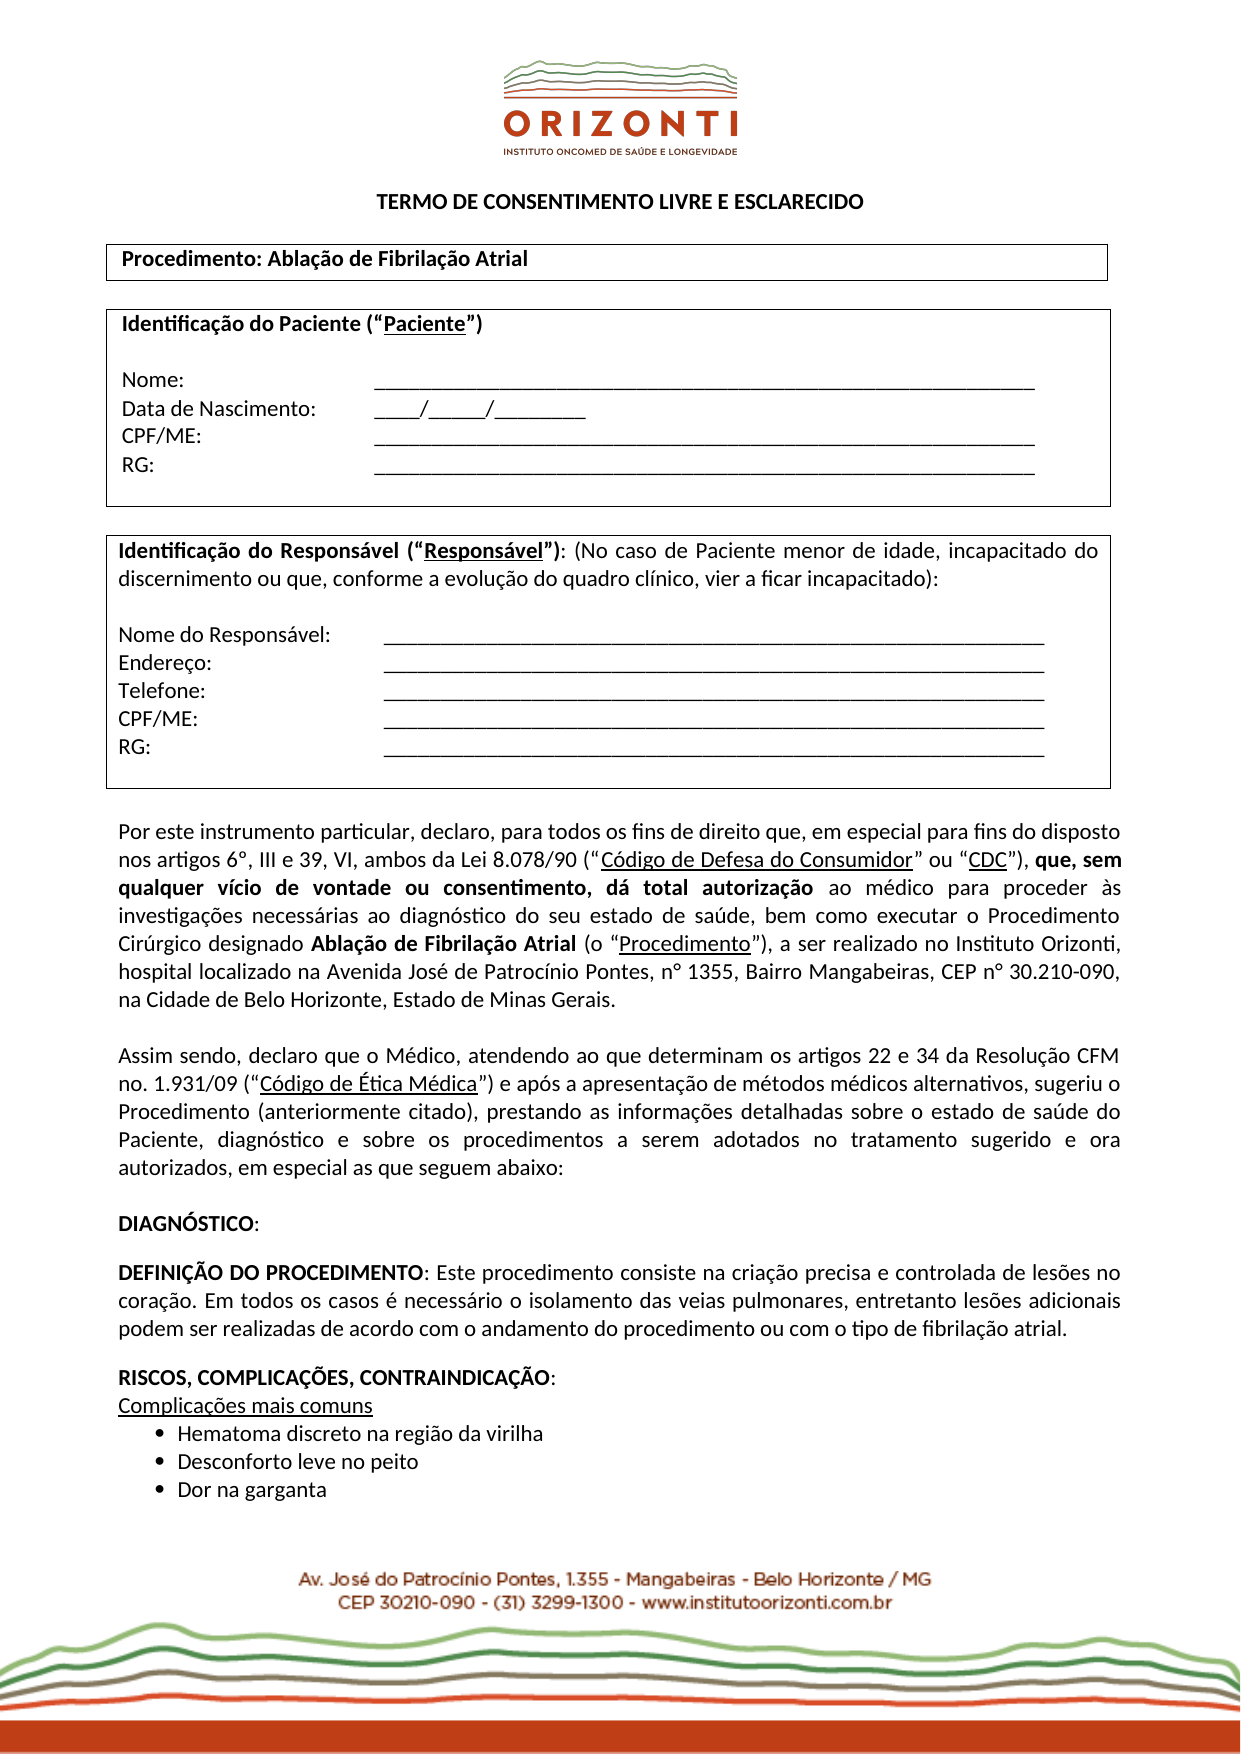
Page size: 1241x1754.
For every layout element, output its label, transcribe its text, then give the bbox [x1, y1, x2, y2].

table_cell __________________________________________________________ [372, 704, 1110, 732]
table_cell __________________________________________________________ [372, 620, 1110, 648]
picture [0, 1571, 1241, 1754]
table_cell Data de Nascimento: [107, 394, 359, 422]
list Hematoma discreto na região da virilha [156, 1419, 1122, 1447]
table_cell __________________________________________________________ [359, 366, 1110, 394]
list Dor na garganta [156, 1475, 1122, 1503]
text DIAGNÓSTICO: [118, 1209, 1122, 1237]
text Assim sendo, declaro que o Médico, atendendo ao que determinam os artigos 22 e 34 da Resolução CFM no. 1.931/09 (“Código de Ética Médica”) e após a apresentação de métodos médicos alternativos, sugeriu o Procedimento (anteriormente citado), prestando as informações detalhadas sobre o estado de saúde do Paciente, diagnóstico e sobre os procedimentos a serem adotados no tratamento sugerido e ora autorizados, em especial as que seguem abaixo: [118, 1041, 1122, 1181]
text Por este instrumento particular, declaro, para todos os fins de direito que, em especial para fins do disposto nos artigos 6º, III e 39, VI, ambos da Lei 8.078/90 (“Código de Defesa do Consumidor” ou “CDC”), que, sem qualquer vício de vontade ou consentimento, dá total autorização ao médico para proceder às investigações necessárias ao diagnóstico do seu estado de saúde, bem como executar o Procedimento Cirúrgico designado Ablação de Fibrilação Atrial (o “Procedimento”), a ser realizado no Instituto Orizonti, hospital localizado na Avenida José de Patrocínio Pontes, n° 1355, Bairro Mangabeiras, CEP n° 30.210-090, na Cidade de Belo Horizonte, Estado de Minas Gerais. [118, 817, 1122, 1013]
list Desconforto leve no peito [156, 1447, 1122, 1475]
table_cell CPF/ME: [107, 422, 359, 450]
table_header Identificação do Paciente (“Paciente”) [107, 310, 1110, 366]
text TERMO DE CONSENTIMENTO LIVRE E ESCLARECIDO [118, 187, 1122, 215]
text Complicações mais comuns [118, 1391, 1122, 1419]
table_cell __________________________________________________________ [372, 676, 1110, 704]
table_header Identificação do Responsável (“Responsável”): (No caso de Paciente menor de idade, incapacitado do discernimento ou que, conforme a evolução do quadro clínico, vier a ficar incapacitado): [107, 536, 1110, 620]
picture [500, 53, 740, 160]
table_cell CPF/ME: [107, 704, 372, 732]
table_cell Nome: [107, 366, 359, 394]
table_cell __________________________________________________________ [359, 422, 1110, 450]
table_cell RG: [107, 732, 372, 788]
table_header Procedimento: Ablação de Fibrilação Atrial [107, 245, 1107, 279]
table_cell ____/_____/________ [359, 394, 1110, 422]
table_cell Telefone: [107, 676, 372, 704]
table_cell Endereço: [107, 648, 372, 676]
text DEFINIÇÃO DO PROCEDIMENTO: Este procedimento consiste na criação precisa e controlada de lesões no coração. Em todos os casos é necessário o isolamento das veias pulmonares, entretanto lesões adicionais podem ser realizadas de acordo com o andamento do procedimento ou com o tipo de fibrilação atrial. [118, 1258, 1122, 1342]
table_cell __________________________________________________________ [372, 648, 1110, 676]
table_cell RG: [107, 450, 359, 506]
table_cell __________________________________________________________ [372, 732, 1110, 788]
table_cell Nome do Responsável: [107, 620, 372, 648]
table_cell __________________________________________________________ [359, 450, 1110, 506]
text RISCOS, COMPLICAÇÕES, CONTRAINDICAÇÃO: [118, 1363, 1122, 1391]
